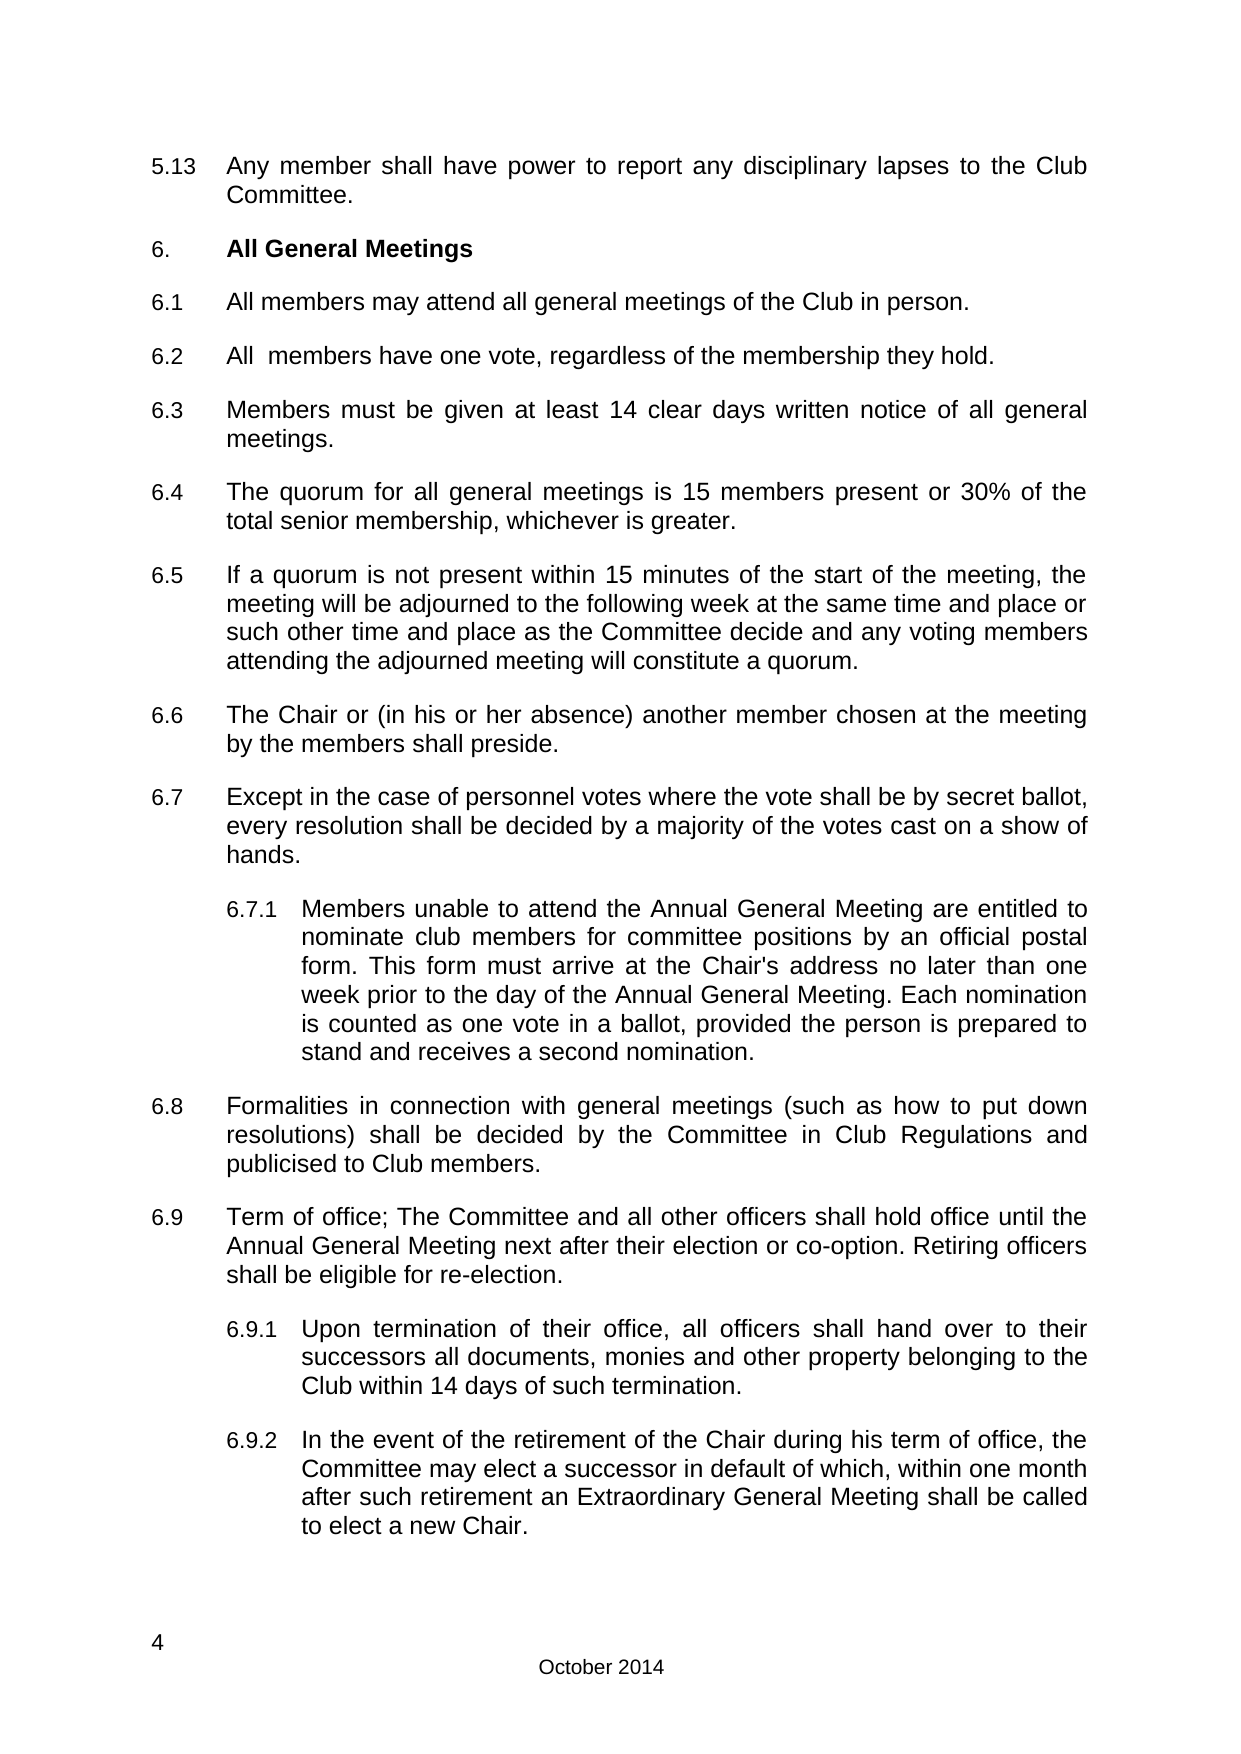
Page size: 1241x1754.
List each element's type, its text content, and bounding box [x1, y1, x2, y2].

list Formalities in connection with general meetings (such as how to put down resolutions) shall be decided by the Committee in Club Regulations and publicised to Club members. [151, 1091, 1089, 1177]
list Upon termination of their office, all officers shall hand over to their successors all documents, monies and other property belonging to the Club within 14 days of such termination. [226, 1313, 1089, 1400]
list Term of office; The Committee and all other officers shall hold office until the Annual General Meeting next after their election or co-option. Retiring officers shall be eligible for re-election. [151, 1202, 1089, 1288]
list In the event of the retirement of the Chair during his term of office, the Committee may elect a successor in default of which, within one month after such retirement an Extraordinary General Meeting shall be called to elect a new Chair. [226, 1425, 1089, 1540]
list If a quorum is not present within 15 minutes of the start of the meeting, the meeting will be adjourned to the following week at the same time and place or such other time and place as the Committee decide and any voting members attending the adjourned meeting will constitute a quorum. [151, 560, 1089, 675]
list The Chair or (in his or her absence) another member chosen at the meeting by the members shall preside. [151, 700, 1089, 757]
list Members unable to attend the Annual General Meeting are entitled to nominate club members for committee positions by an official postal form. This form must arrive at the Chair's address no later than one week prior to the day of the Annual General Meeting. Each nomination is counted as one vote in a ballot, provided the person is prepared to stand and receives a second nomination. [226, 893, 1089, 1066]
list All members have one vote, regardless of the membership they hold. [151, 341, 1089, 370]
list Any member shall have power to report any disciplinary lapses to the Club Committee. [151, 151, 1089, 208]
list The quorum for all general meetings is 15 members present or 30% of the total senior membership, whichever is greater. [151, 477, 1089, 535]
list Members must be given at least 14 clear days written notice of all general meetings. [151, 395, 1089, 452]
list Except in the case of personnel votes where the vote shall be by secret ballot, every resolution shall be decided by a majority of the votes cast on a show of hands. [151, 782, 1089, 868]
list All General Meetings [151, 233, 1089, 262]
list All members may attend all general meetings of the Club in person. [151, 287, 1089, 316]
